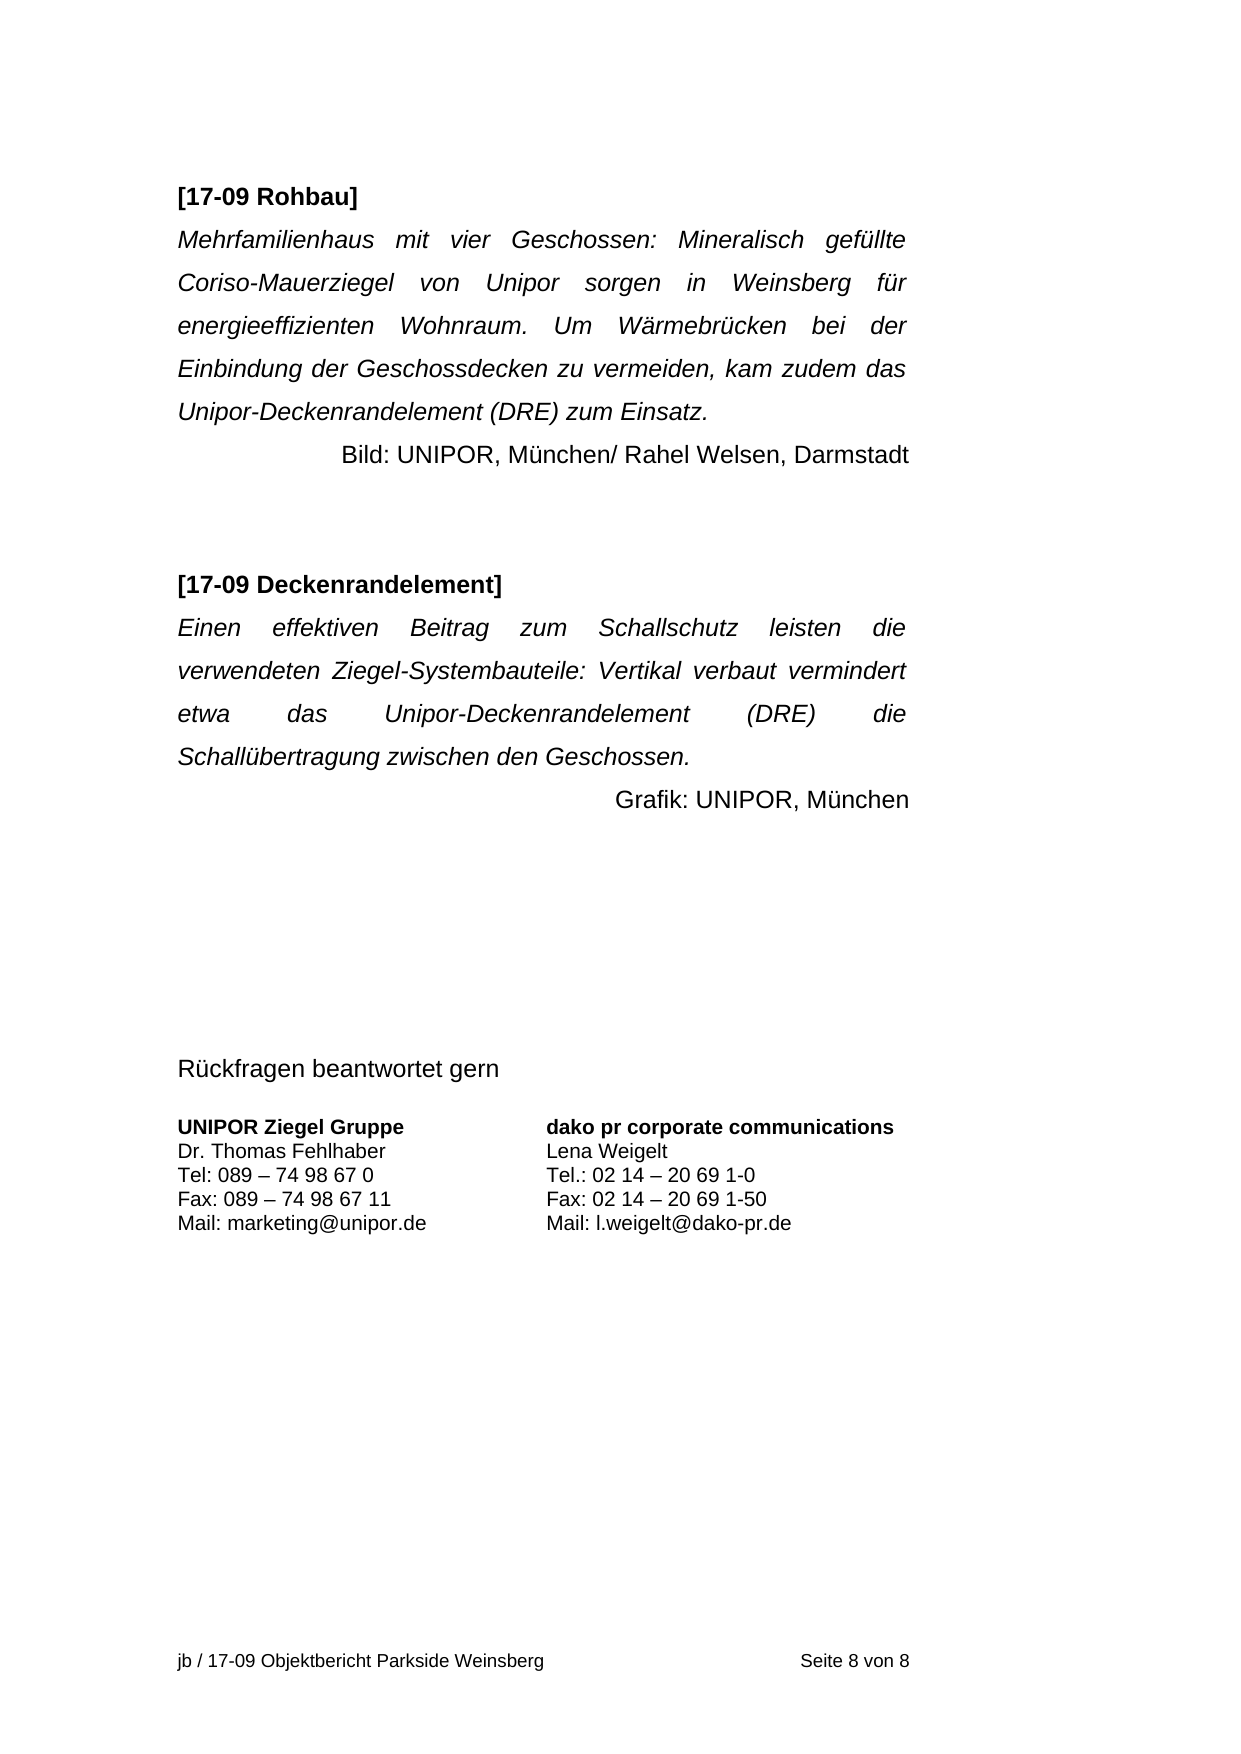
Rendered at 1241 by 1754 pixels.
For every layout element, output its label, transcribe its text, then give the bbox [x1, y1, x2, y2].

text Rückfragen beantwortet gern [177, 1044, 909, 1086]
text Mail: marketing@unipor.de Mail: l.weigelt@dako-pr.de [177, 1210, 909, 1234]
text Dr. Thomas Fehlhaber Lena Weigelt [177, 1138, 909, 1162]
text Einen effektiven Beitrag zum Schallschutz leisten die verwendeten Ziegel-Systembauteile: Vertikal verbaut vermindert etwa das Unipor-Deckenrandelement (DRE) die Schallübertragung zwischen den Geschossen. [177, 613, 909, 771]
text [17-09 Deckenrandelement] [177, 570, 909, 598]
text Tel: 089 – 74 98 67 0 Tel.: 02 14 – 20 69 1-0 [177, 1162, 909, 1186]
text Mehrfamilienhaus mit vier Geschossen: Mineralisch gefüllte Coriso-Mauerziegel von Unipor sorgen in Weinsberg für energieeffizienten Wohnraum. Um Wärmebrücken bei der Einbindung der Geschossdecken zu vermeiden, kam zudem das Unipor-Deckenrandelement (DRE) zum Einsatz. [177, 225, 909, 426]
text Fax: 089 – 74 98 67 11 Fax: 02 14 – 20 69 1-50 [177, 1186, 909, 1210]
text UNIPOR Ziegel Gruppe dako pr corporate communications [177, 1114, 909, 1138]
text Bild: UNIPOR, München/ Rahel Welsen, Darmstadt [177, 440, 909, 469]
text Grafik: UNIPOR, München [177, 785, 909, 814]
text [17-09 Rohbau] [177, 182, 909, 210]
